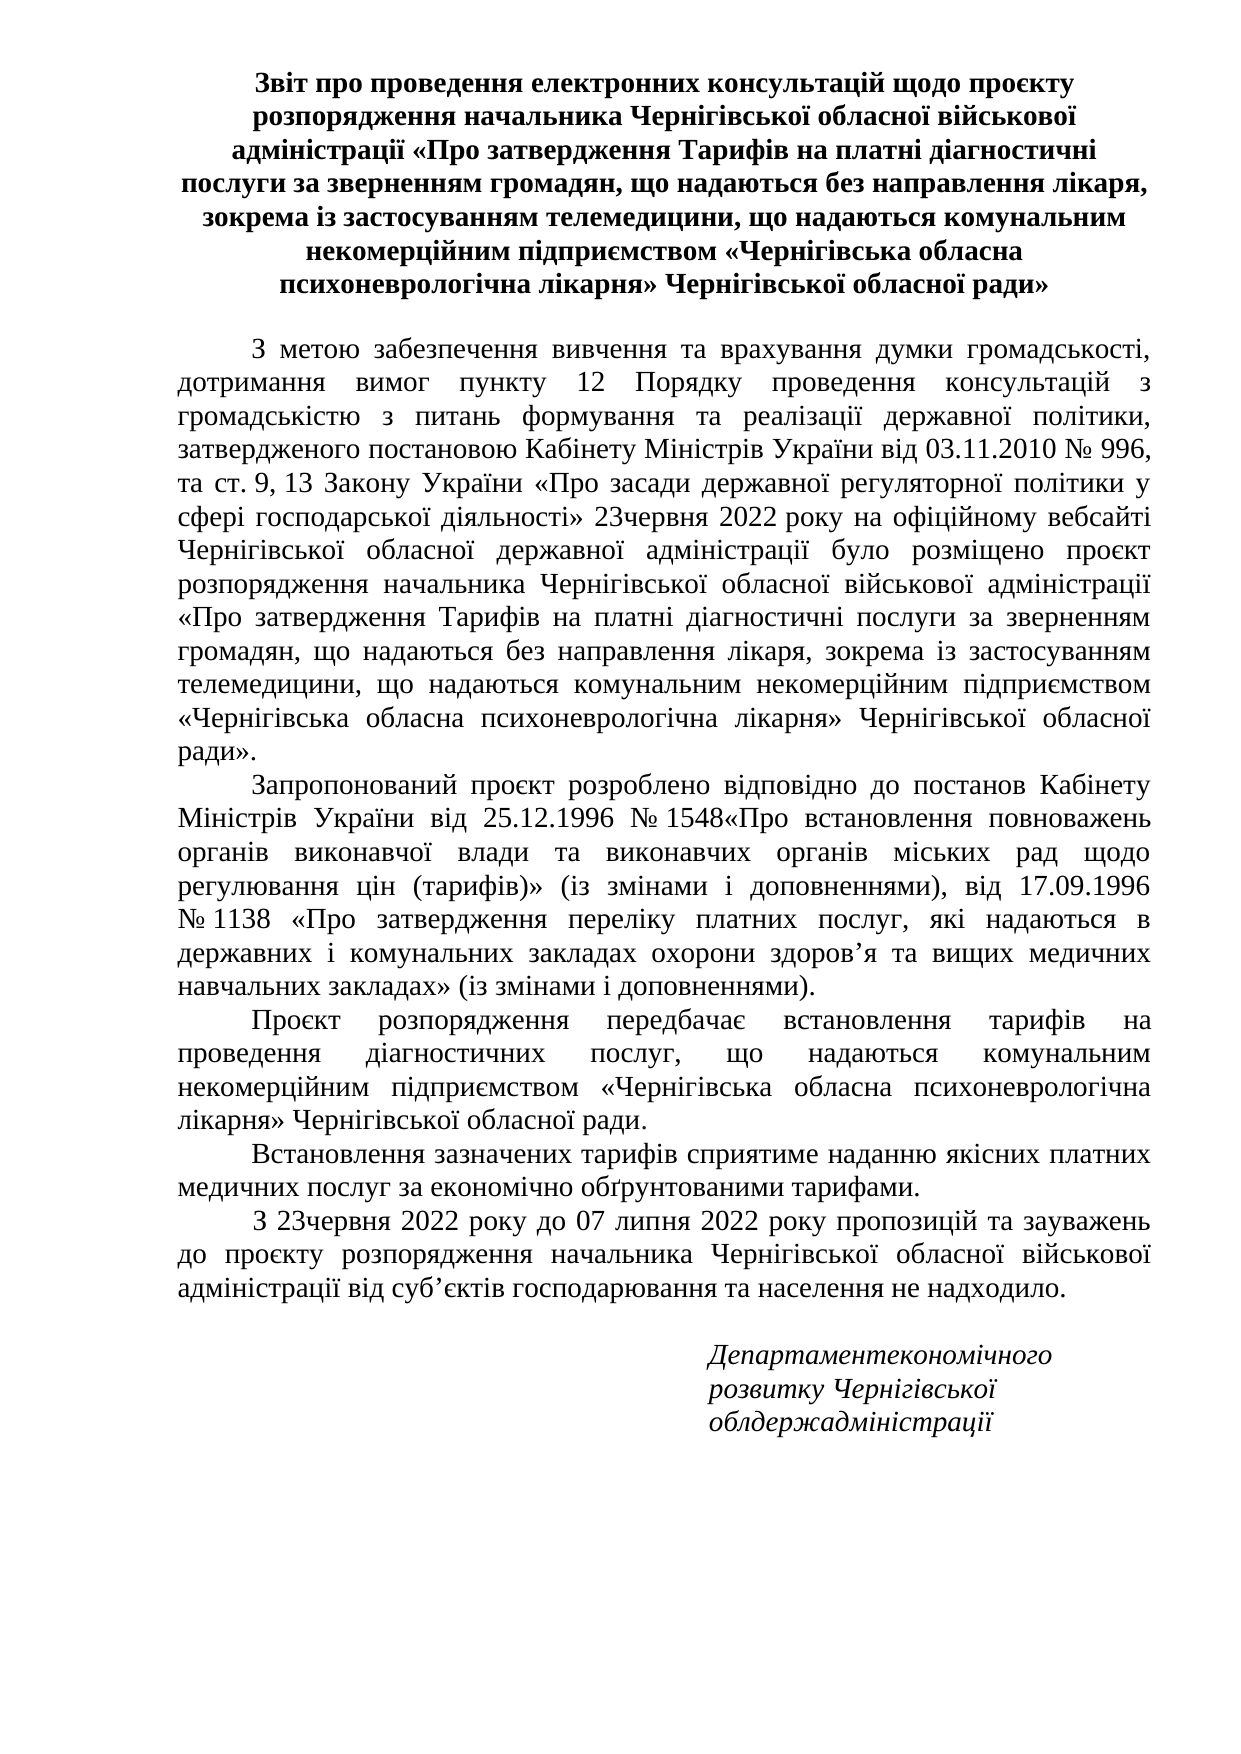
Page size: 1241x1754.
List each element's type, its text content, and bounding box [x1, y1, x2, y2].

text З 23червня 2022 року до 07 липня 2022 року пропозицій та зауважень до проєкту розпорядження начальника Чернігівської обласної військової адміністрації від суб’єктів господарювання та населення не надходило. [177, 1203, 1152, 1304]
text Запропонований проєкт розроблено відповідно до постанов Кабінету Міністрів України від 25.12.1996 № 1548«Про встановлення повноважень органів виконавчої влади та виконавчих органів міських рад щодо регулювання цін (тарифів)» (із змінами і доповненнями), від 17.09.1996 № 1138 «Про затвердження переліку платних послуг, які надаються в державних і комунальних закладах охорони здоров’я та вищих медичних навчальних закладах» (із змінами і доповненнями). [177, 767, 1152, 1002]
text Департаментекономічного розвитку Чернігівської облдержадміністрації [709, 1337, 1152, 1438]
text З метою забезпечення вивчення та врахування думки громадськості, дотримання вимог пункту 12 Порядку проведення консультацій з громадськістю з питань формування та реалізації державної політики, затвердженого постановою Кабінету Міністрів України від 03.11.2010 № 996, та ст. 9, 13 Закону України «Про засади державної регуляторної політики у сфері господарської діяльності» 23червня 2022 року на офіційному вебсайті Чернігівської обласної державної адміністрації було розміщено проєкт розпорядження начальника Чернігівської обласної військової адміністрації «Про затвердження Тарифів на платні діагностичні послуги за зверненням громадян, що надаються без направлення лікаря, зокрема із застосуванням телемедицини, що надаються комунальним некомерційним підприємством «Чернігівська обласна психоневрологічна лікарня» Чернігівської обласної ради». [177, 331, 1152, 767]
text Встановлення зазначених тарифів сприятиме наданню якісних платних медичних послуг за економічно обґрунтованими тарифами. [177, 1136, 1152, 1203]
text Проєкт розпорядження передбачає встановлення тарифів на проведення діагностичних послуг, що надаються комунальним некомерційним підприємством «Чернігівська обласна психоневрологічна лікарня» Чернігівської обласної ради. [177, 1002, 1152, 1136]
text Звіт про проведення електронних консультацій щодо проєкту розпорядження начальника Чернігівської обласної військової адміністрації «Про затвердження Тарифів на платні діагностичні послуги за зверненням громадян, що надаються без направлення лікаря, зокрема із застосуванням телемедицини, що надаються комунальним некомерційним підприємством «Чернігівська обласна психоневрологічна лікарня» Чернігівської обласної ради» [177, 65, 1152, 300]
